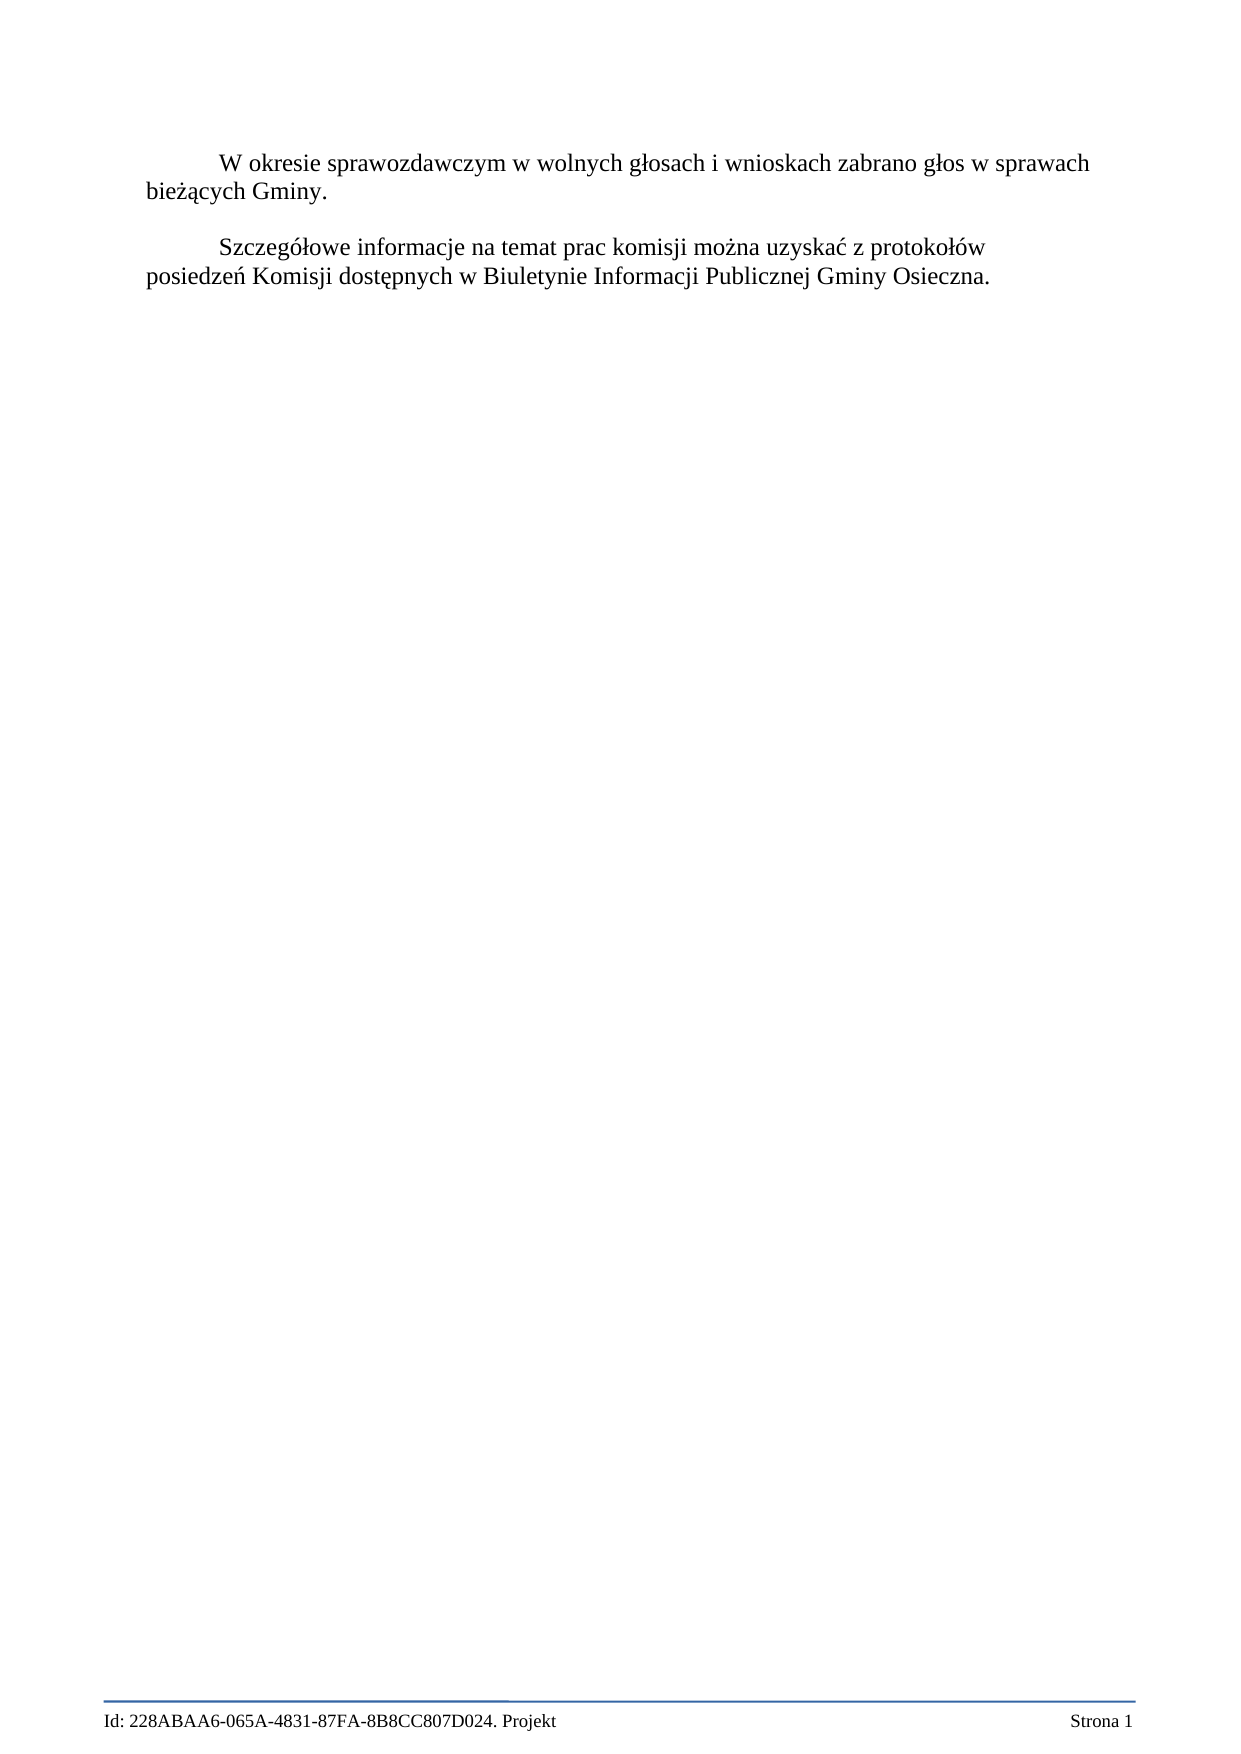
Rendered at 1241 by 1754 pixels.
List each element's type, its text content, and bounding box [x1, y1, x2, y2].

text W okresie sprawozdawczym w wolnych głosach i wnioskach zabrano głos w sprawach bieżących Gminy. [146, 148, 1139, 205]
text Szczegółowe informacje na temat prac komisji można uzyskać z protokołów posiedzeń Komisji dostępnych w Biuletynie Informacji Publicznej Gminy Osieczna. [146, 232, 1139, 290]
